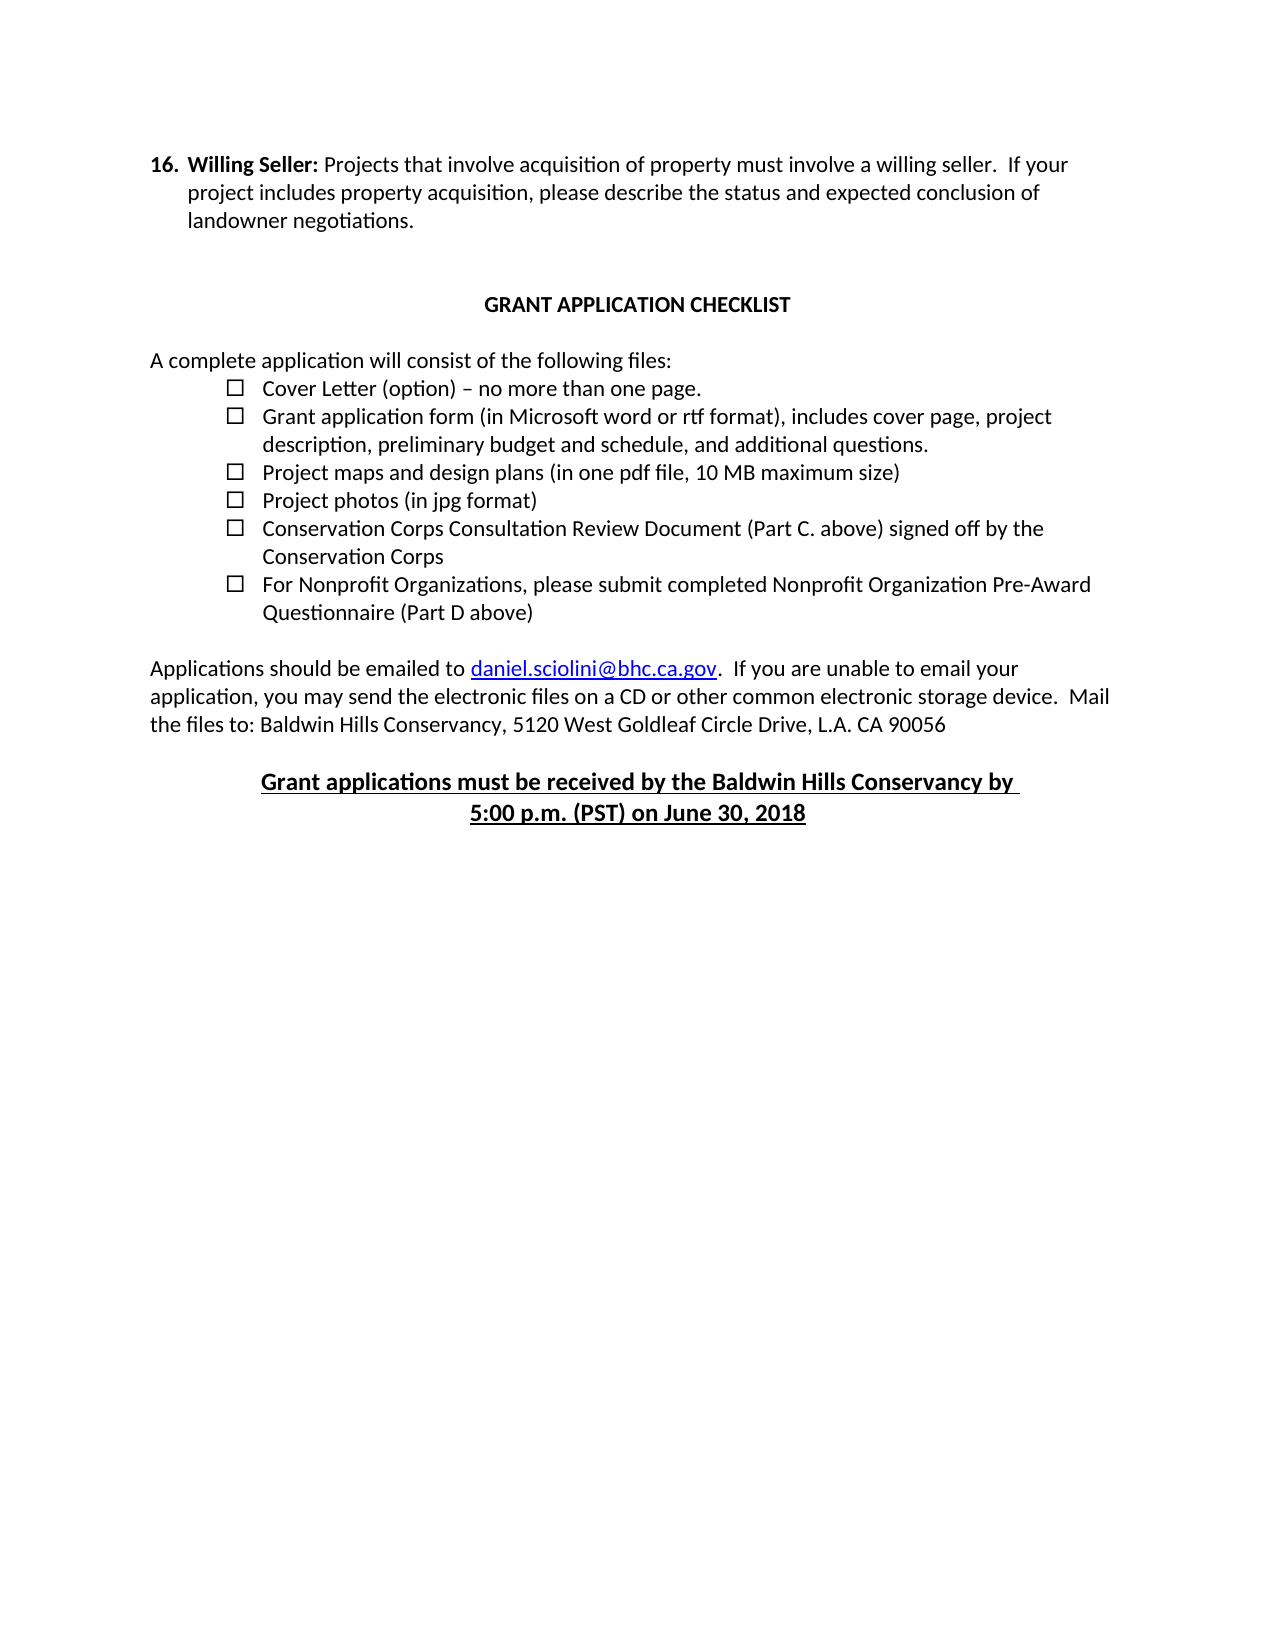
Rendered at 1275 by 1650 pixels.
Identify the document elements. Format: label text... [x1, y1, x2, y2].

text A complete application will consist of the following files: [150, 346, 1125, 374]
list Project photos (in jpg format) [225, 486, 1125, 514]
text 5:00 p.m. (PST) on June 30, 2018 [150, 797, 1125, 827]
list For Nonprofit Organizations, please submit completed Nonprofit Organization Pre-Award Questionnaire (Part D above) [225, 570, 1125, 626]
text Grant applications must be received by the Baldwin Hills Conservancy by [150, 766, 1125, 797]
list Willing Seller: Projects that involve acquisition of property must involve a willing seller. If your project includes property acquisition, please describe the status and expected conclusion of landowner negotiations. [150, 150, 1125, 234]
text Applications should be emailed to daniel.sciolini@bhc.ca.gov. If you are unable to email your application, you may send the electronic files on a CD or other common electronic storage device. Mail the files to: Baldwin Hills Conservancy, 5120 West Goldleaf Circle Drive, L.A. CA 90056 [150, 654, 1125, 738]
list Project maps and design plans (in one pdf file, 10 MB maximum size) [225, 458, 1125, 486]
list Cover Letter (option) – no more than one page. [225, 374, 1125, 402]
text GRANT APPLICATION CHECKLIST [150, 290, 1125, 318]
list Conservation Corps Consultation Review Document (Part C. above) signed off by the Conservation Corps [225, 514, 1125, 570]
list Grant application form (in Microsoft word or rtf format), includes cover page, project description, preliminary budget and schedule, and additional questions. [225, 402, 1125, 458]
